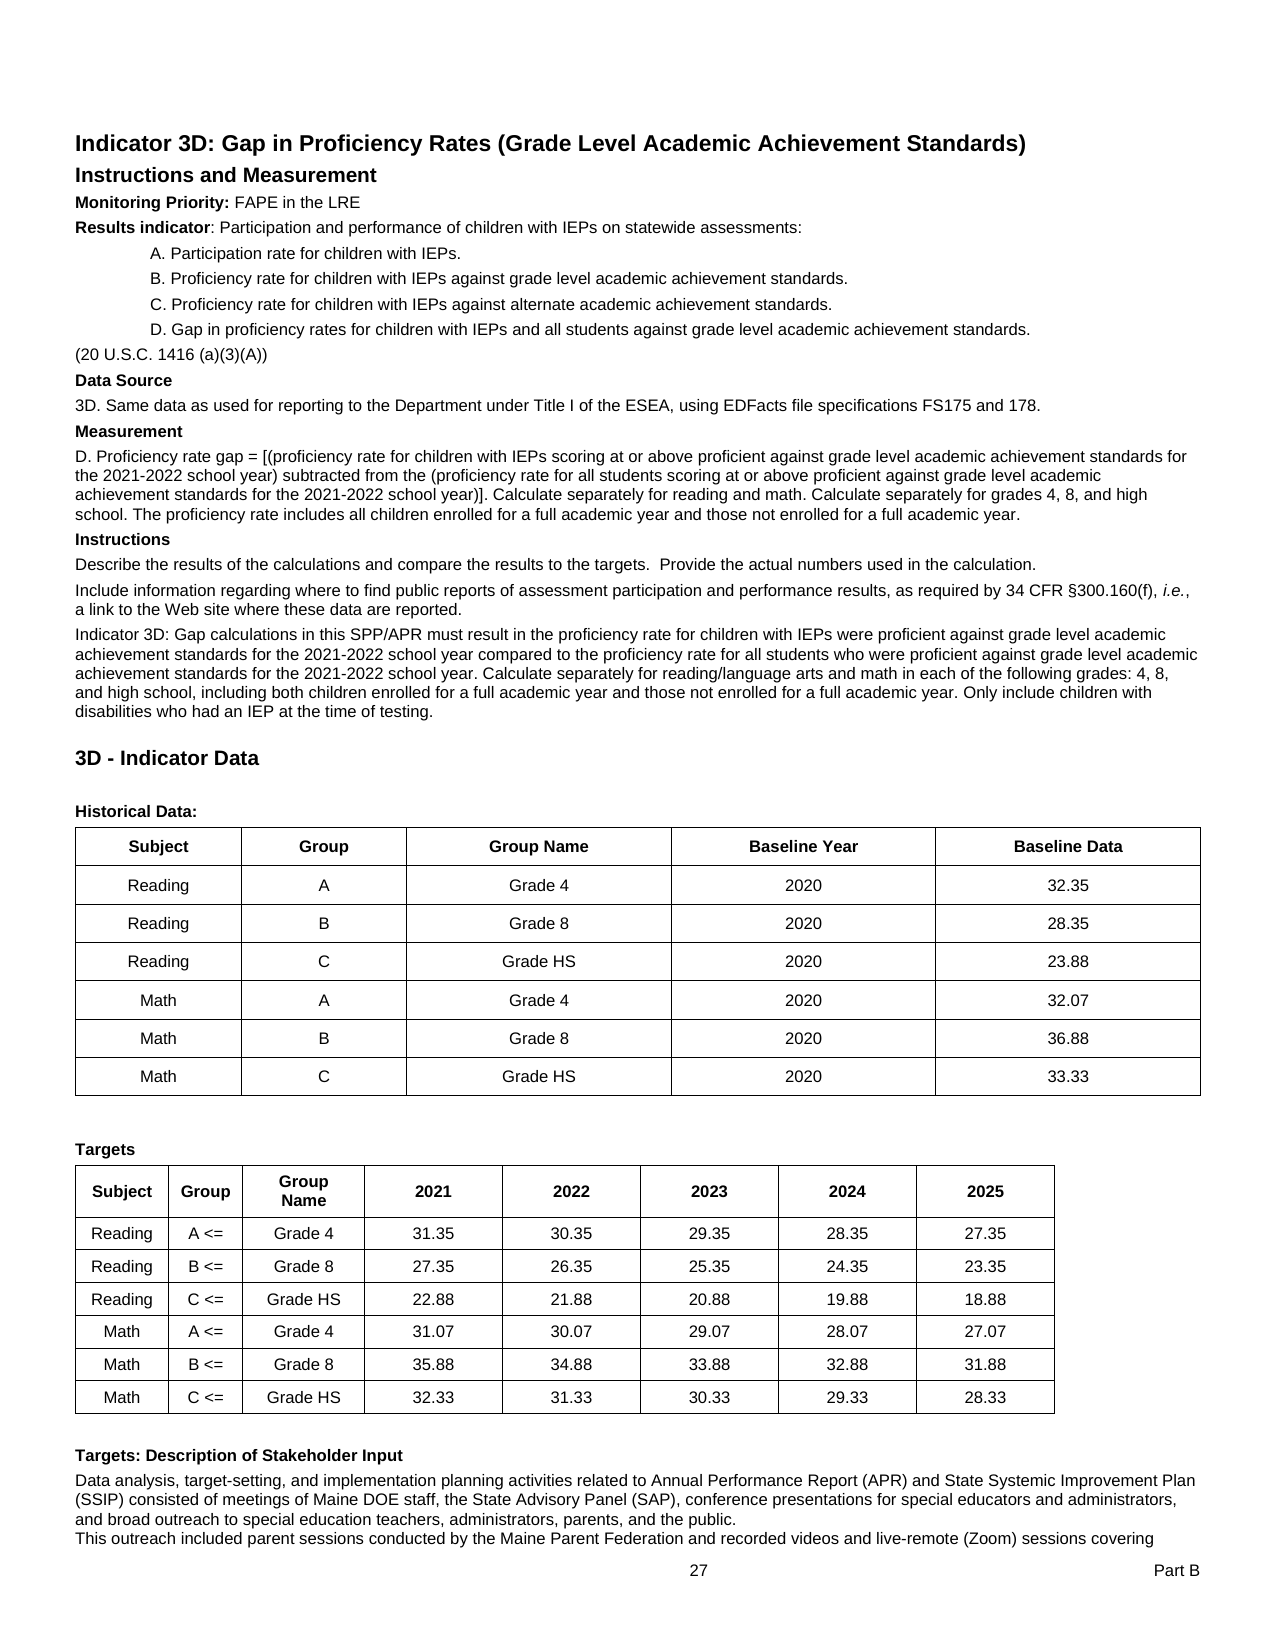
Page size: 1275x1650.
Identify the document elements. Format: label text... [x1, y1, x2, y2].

table_cell Grade HS [243, 1381, 364, 1413]
subtitle Indicator 3D: Gap in Proficiency Rates (Grade Level Academic Achievement Standards) [75, 130, 1200, 156]
text Monitoring Priority: FAPE in the LRE [75, 193, 1200, 212]
table_cell 27.07 [917, 1316, 1054, 1347]
table_cell 27.35 [917, 1218, 1054, 1249]
table_cell B <= [169, 1250, 242, 1282]
text Describe the results of the calculations and compare the results to the targets. Provide the actual numbers used in the calculation. [75, 555, 1200, 574]
table_cell 2020 [672, 1058, 935, 1095]
table_cell 28.35 [779, 1218, 916, 1249]
text Measurement [75, 421, 1200, 441]
subtitle 3D - Indicator Data [75, 746, 1200, 770]
text D. Gap in proficiency rates for children with IEPs and all students against grade level academic achievement standards. [75, 320, 1200, 339]
table_cell Reading [76, 1283, 168, 1315]
table_cell Math [76, 981, 241, 1019]
table_cell 20.88 [641, 1283, 778, 1315]
table_header 2023 [641, 1166, 778, 1217]
text Results indicator: Participation and performance of children with IEPs on statewide assessments: [75, 218, 1200, 237]
table_cell 2020 [672, 981, 935, 1019]
table_cell 2020 [672, 1020, 935, 1057]
table_cell 30.33 [641, 1381, 778, 1413]
table_cell Math [76, 1058, 241, 1095]
text Include information regarding where to find public reports of assessment participation and performance results, as required by 34 CFR §300.160(f), i.e., a link to the Web site where these data are reported. [75, 581, 1200, 619]
table_cell 28.07 [779, 1316, 916, 1347]
text (20 U.S.C. 1416 (a)(3)(A)) [75, 345, 1200, 364]
table_cell Math [76, 1020, 241, 1057]
table_cell C [242, 1058, 406, 1095]
table_header 2021 [365, 1166, 502, 1217]
table_cell 27.35 [365, 1250, 502, 1282]
text Targets [75, 1139, 1200, 1158]
table_cell 36.88 [936, 1020, 1200, 1057]
table_cell Grade HS [407, 1058, 671, 1095]
table_header Group [242, 828, 406, 865]
table_cell A <= [169, 1218, 242, 1249]
table_header Group Name [407, 828, 671, 865]
table_cell 30.07 [503, 1316, 640, 1347]
table_header 2022 [503, 1166, 640, 1217]
table_cell 30.35 [503, 1218, 640, 1249]
text Instructions and Measurement [75, 162, 1200, 186]
table_header Baseline Data [936, 828, 1200, 865]
table_cell 23.88 [936, 943, 1200, 980]
text 3D. Same data as used for reporting to the Department under Title I of the ESEA, using EDFacts file specifications FS175 and 178. [75, 396, 1200, 415]
table_header 2025 [917, 1166, 1054, 1217]
table_cell 19.88 [779, 1283, 916, 1315]
table_cell 26.35 [503, 1250, 640, 1282]
table_cell 34.88 [503, 1349, 640, 1380]
table_cell 2020 [672, 943, 935, 980]
table_header Group Name [243, 1166, 364, 1217]
table_header Subject [76, 1166, 168, 1217]
table_cell 23.35 [917, 1250, 1054, 1282]
table_cell C [242, 943, 406, 980]
table_cell Grade 8 [243, 1250, 364, 1282]
table_cell Grade 8 [243, 1349, 364, 1380]
table_cell 31.33 [503, 1381, 640, 1413]
table_cell 24.35 [779, 1250, 916, 1282]
table_cell 32.07 [936, 981, 1200, 1019]
table_cell Grade 4 [407, 981, 671, 1019]
table_header Subject [76, 828, 241, 865]
table_cell 32.88 [779, 1349, 916, 1380]
table_cell A [242, 866, 406, 904]
table_cell 25.35 [641, 1250, 778, 1282]
table_cell Math [76, 1316, 168, 1347]
table_header Baseline Year [672, 828, 935, 865]
table_cell Reading [76, 1218, 168, 1249]
table_cell Grade 4 [407, 866, 671, 904]
table_cell Grade 4 [243, 1218, 364, 1249]
table_cell 29.35 [641, 1218, 778, 1249]
table_cell 28.33 [917, 1381, 1054, 1413]
table_cell 31.07 [365, 1316, 502, 1347]
text C. Proficiency rate for children with IEPs against alternate academic achievement standards. [75, 294, 1200, 313]
text Historical Data: [75, 802, 1200, 821]
text D. Proficiency rate gap = [(proficiency rate for children with IEPs scoring at or above proficient against grade level academic achievement standards for the 2021-2022 school year) subtracted from the (proficiency rate for all students scoring at or above proficient against grade level academic achievement standards for the 2021-2022 school year)]. Calculate separately for reading and math. Calculate separately for grades 4, 8, and high school. The proficiency rate includes all children enrolled for a full academic year and those not enrolled for a full academic year. [75, 447, 1200, 523]
table_cell Math [76, 1381, 168, 1413]
table_cell Reading [76, 905, 241, 942]
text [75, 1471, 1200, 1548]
text Indicator 3D: Gap calculations in this SPP/APR must result in the proficiency rate for children with IEPs were proficient against grade level academic achievement standards for the 2021-2022 school year compared to the proficiency rate for all students who were proficient against grade level academic achievement standards for the 2021-2022 school year. Calculate separately for reading/language arts and math in each of the following grades: 4, 8, and high school, including both children enrolled for a full academic year and those not enrolled for a full academic year. Only include children with disabilities who had an IEP at the time of testing. [75, 625, 1200, 721]
table_cell C <= [169, 1381, 242, 1413]
table_cell 2020 [672, 905, 935, 942]
table_cell 32.35 [936, 866, 1200, 904]
table_cell A [242, 981, 406, 1019]
table_cell Reading [76, 866, 241, 904]
table_cell A <= [169, 1316, 242, 1347]
table_cell 33.33 [936, 1058, 1200, 1095]
table_cell Grade 8 [407, 1020, 671, 1057]
table_cell Reading [76, 943, 241, 980]
table_cell C <= [169, 1283, 242, 1315]
table_cell B <= [169, 1349, 242, 1380]
table_cell Grade 4 [243, 1316, 364, 1347]
table_header Group [169, 1166, 242, 1217]
table_cell 2020 [672, 866, 935, 904]
table_cell Grade 8 [407, 905, 671, 942]
table_cell B [242, 1020, 406, 1057]
table_cell Grade HS [243, 1283, 364, 1315]
table_header 2024 [779, 1166, 916, 1217]
table_cell 35.88 [365, 1349, 502, 1380]
table_cell 18.88 [917, 1283, 1054, 1315]
table_cell B [242, 905, 406, 942]
table_cell 21.88 [503, 1283, 640, 1315]
text A. Participation rate for children with IEPs. [75, 243, 1200, 263]
table_cell 29.33 [779, 1381, 916, 1413]
table_cell 29.07 [641, 1316, 778, 1347]
table_cell Grade HS [407, 943, 671, 980]
text Data Source [75, 371, 1200, 390]
table_cell Reading [76, 1250, 168, 1282]
table_cell 22.88 [365, 1283, 502, 1315]
table_cell Math [76, 1349, 168, 1380]
table_cell 33.88 [641, 1349, 778, 1380]
text Instructions [75, 530, 1200, 549]
table_cell 31.35 [365, 1218, 502, 1249]
table_cell 31.88 [917, 1349, 1054, 1380]
text B. Proficiency rate for children with IEPs against grade level academic achievement standards. [75, 269, 1200, 288]
text Targets: Description of Stakeholder Input [75, 1446, 1200, 1465]
table_cell 32.33 [365, 1381, 502, 1413]
table_cell 28.35 [936, 905, 1200, 942]
